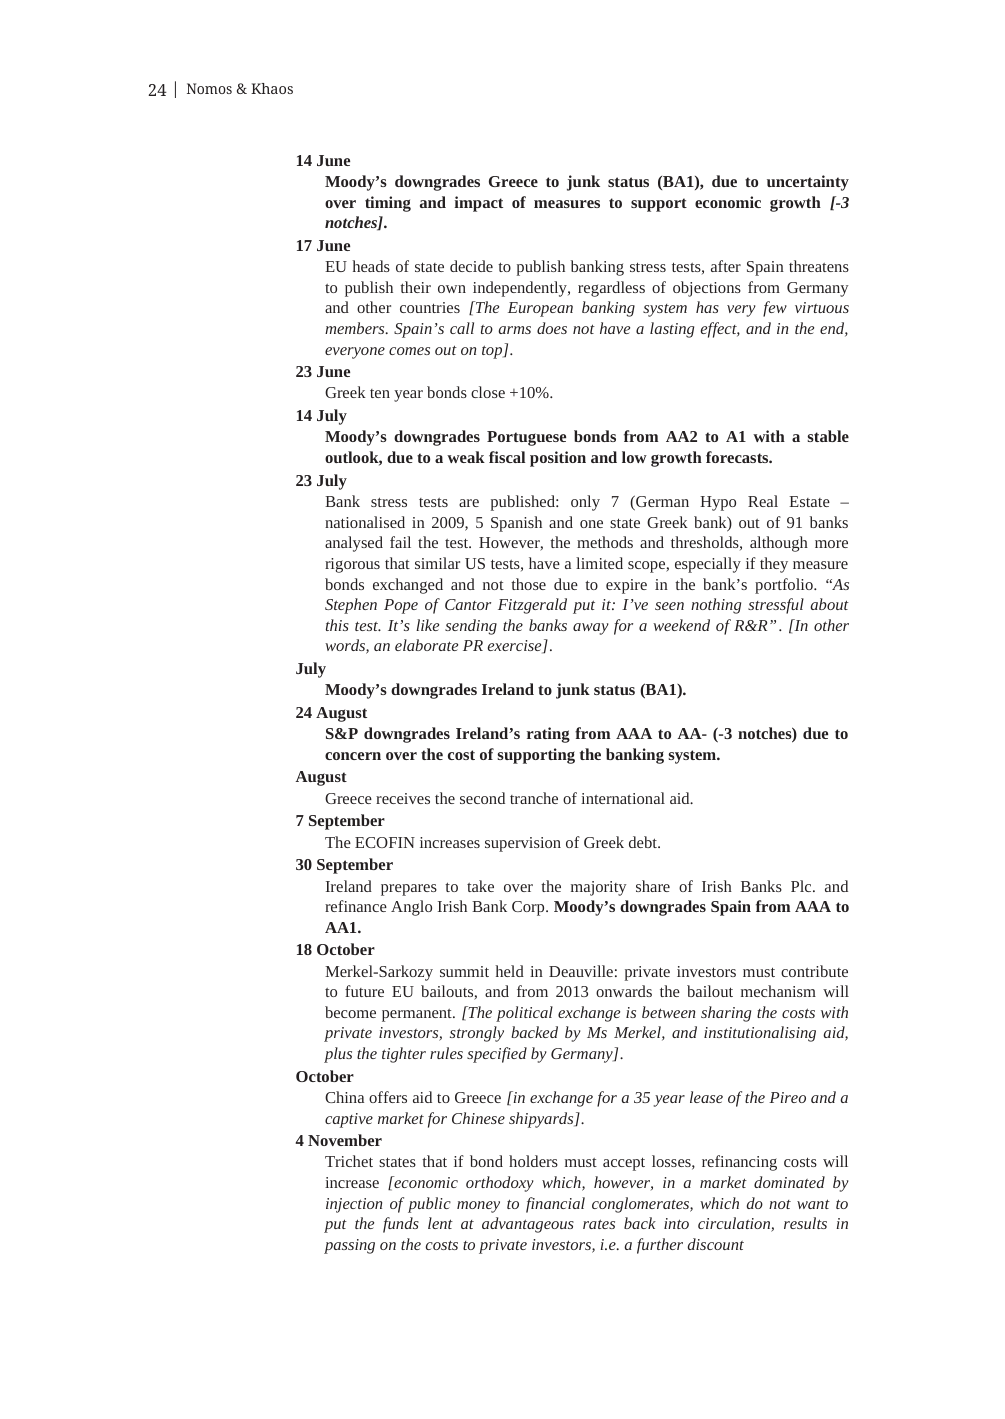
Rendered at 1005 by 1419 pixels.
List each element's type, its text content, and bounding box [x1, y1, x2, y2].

text August [295, 767, 867, 786]
text 18 October [295, 940, 867, 959]
text July [295, 659, 867, 678]
text 24 August [295, 703, 867, 722]
text 14 June [295, 151, 867, 170]
text October [295, 1067, 867, 1086]
text Ireland prepares to take over the majority share of Irish Banks Plc. and refinance Anglo Irish Bank Corp. Moody’s downgrades Spain from AAA to AA1. [325, 876, 849, 937]
text Trichet states that if bond holders must accept losses, refinancing costs will increase [economic orthodoxy which, however, in a market dominated by injection of public money to financial conglomerates, which do not want to put the funds lent at advantageous rates back into circulation, results in passing on the costs to private investors, i.e. a further discount [325, 1152, 849, 1254]
text 4 November [295, 1131, 867, 1150]
text 14 July [295, 406, 867, 425]
text Moody’s downgrades Ireland to junk status (BA1). [325, 680, 711, 699]
text EU heads of state decide to publish banking stress tests, after Spain threatens to publish their own independently, regardless of objections from Germany and other countries [The European banking system has very few virtuous members. Spain’s call to arms does not have a lasting effect, and in the end, everyone comes out on top]. [325, 257, 849, 359]
text Moody’s downgrades Portuguese bonds from AA2 to A1 with a stable outlook, due to a weak fiscal position and low growth forecasts. [325, 427, 849, 467]
text 30 September [295, 855, 867, 874]
text China offers aid to Greece [in exchange for a 35 year lease of the Pireo and a captive market for Chinese shipyards]. [325, 1088, 849, 1128]
text S&P downgrades Ireland’s rating from AAA to AA- (-3 notches) due to concern over the cost of supporting the banking system. [325, 724, 849, 764]
text The ECOFIN increases supervision of Greek debt. [325, 832, 748, 852]
text Moody’s downgrades Greece to junk status (BA1), due to uncertainty over timing and impact of measures to support economic growth [-3 notches]. [325, 172, 849, 232]
text 17 June [295, 236, 867, 255]
text 7 September [295, 811, 867, 830]
text Greece receives the second tranche of international aid. [325, 788, 756, 808]
text 23 July [295, 471, 867, 490]
text Merkel-Sarkozy summit held in Deauville: private investors must contribute to future EU bailouts, and from 2013 onwards the bailout mechanism will become permanent. [The political exchange is between sharing the costs with private investors, strongly backed by Ms Merkel, and institutionalising aid, plus the tighter rules specified by Germany]. [325, 961, 849, 1063]
text Greek ten year bonds close +10%. [325, 383, 610, 402]
text 23 June [295, 362, 867, 381]
text Bank stress tests are published: only 7 (German Hypo Real Estate – nationalised in 2009, 5 Spanish and one state Greek bank) out of 91 banks analysed fail the test. However, the methods and thresholds, although more rigorous that similar US tests, have a limited scope, especially if they measure bonds exchanged and not those due to expire in the bank’s portfolio. “As Stephen Pope of Cantor Fitzgerald put it: I’ve seen nothing stressful about this test. It’s like sending the banks away for a weekend of R&R”. [In other words, an elaborate PR exercise]. [325, 492, 849, 655]
